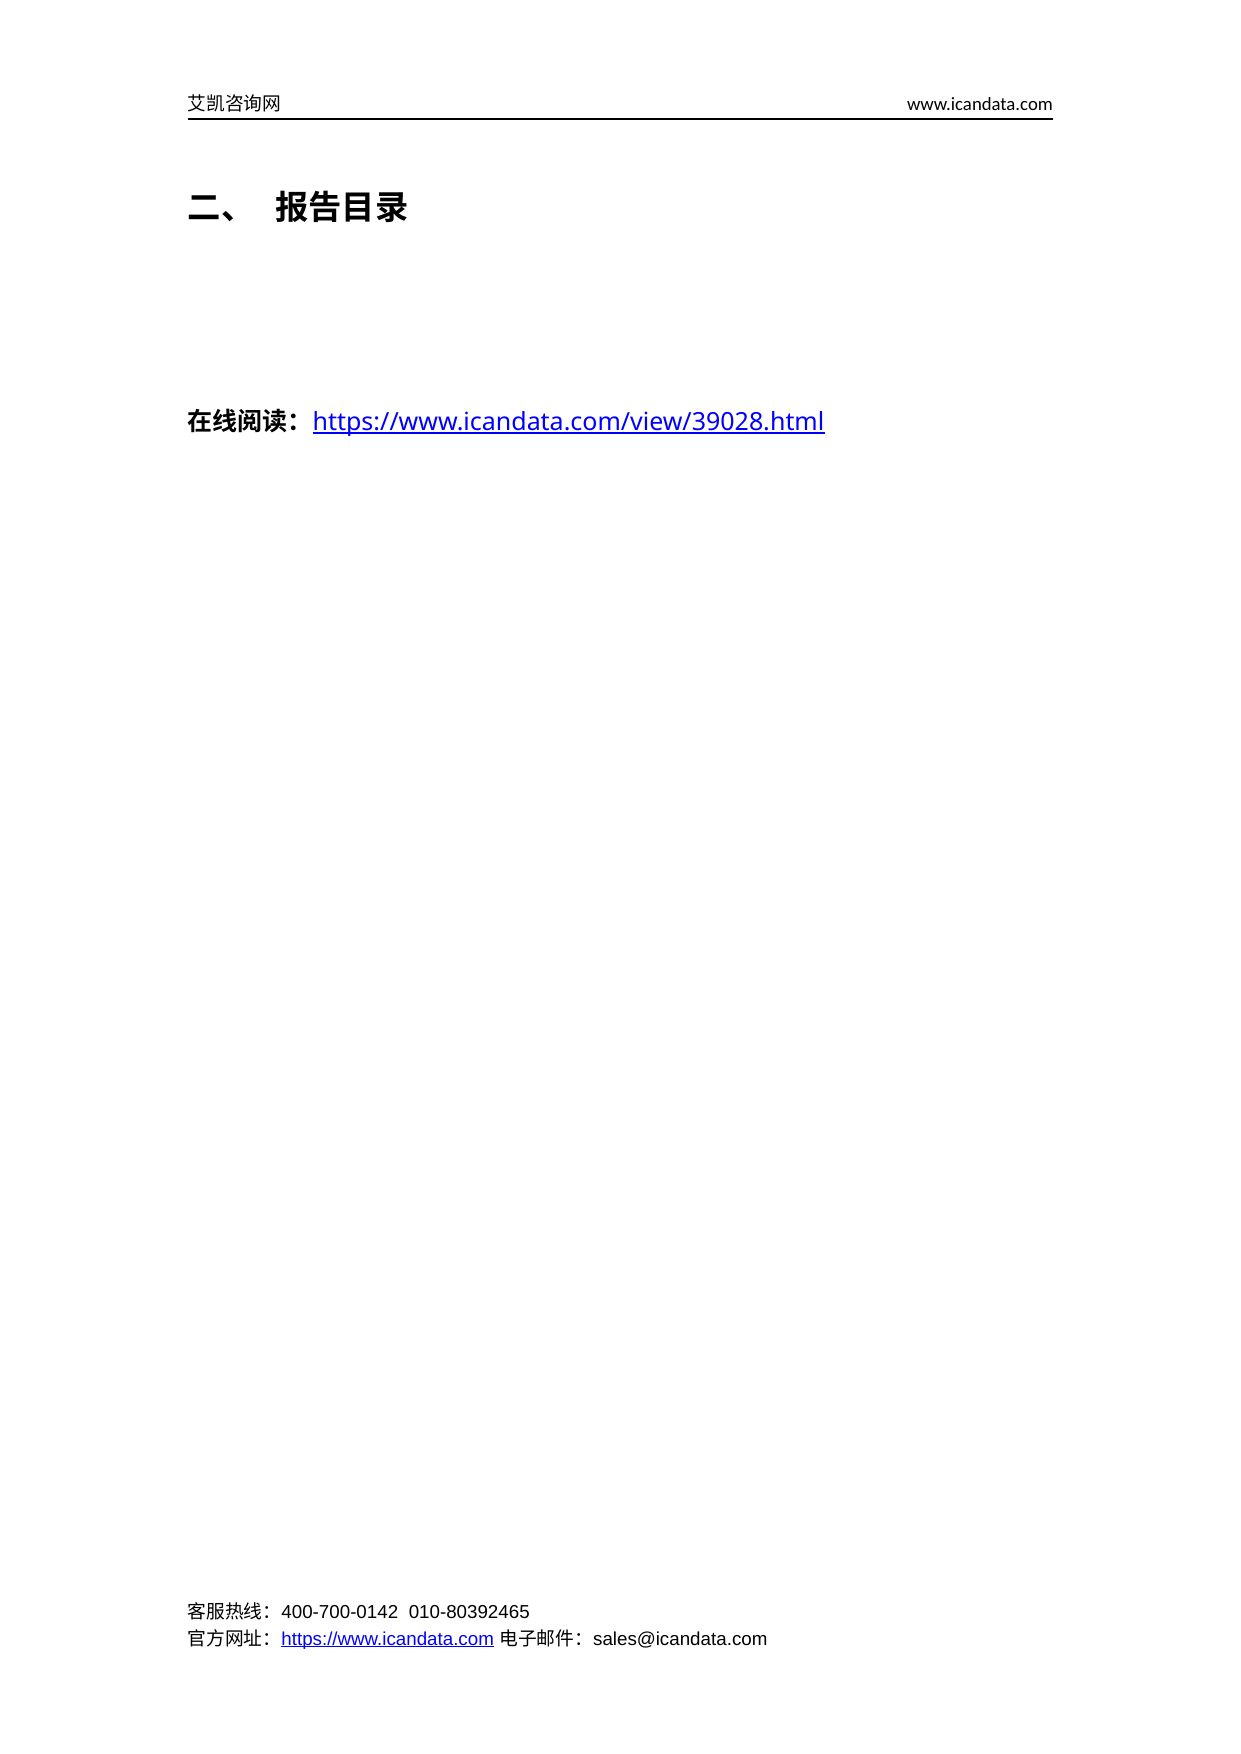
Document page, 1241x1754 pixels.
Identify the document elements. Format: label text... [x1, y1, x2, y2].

text 在线阅读：https://www.icandata.com/view/39028.html [187, 387, 1053, 452]
subtitle 报告目录 [187, 172, 1053, 237]
